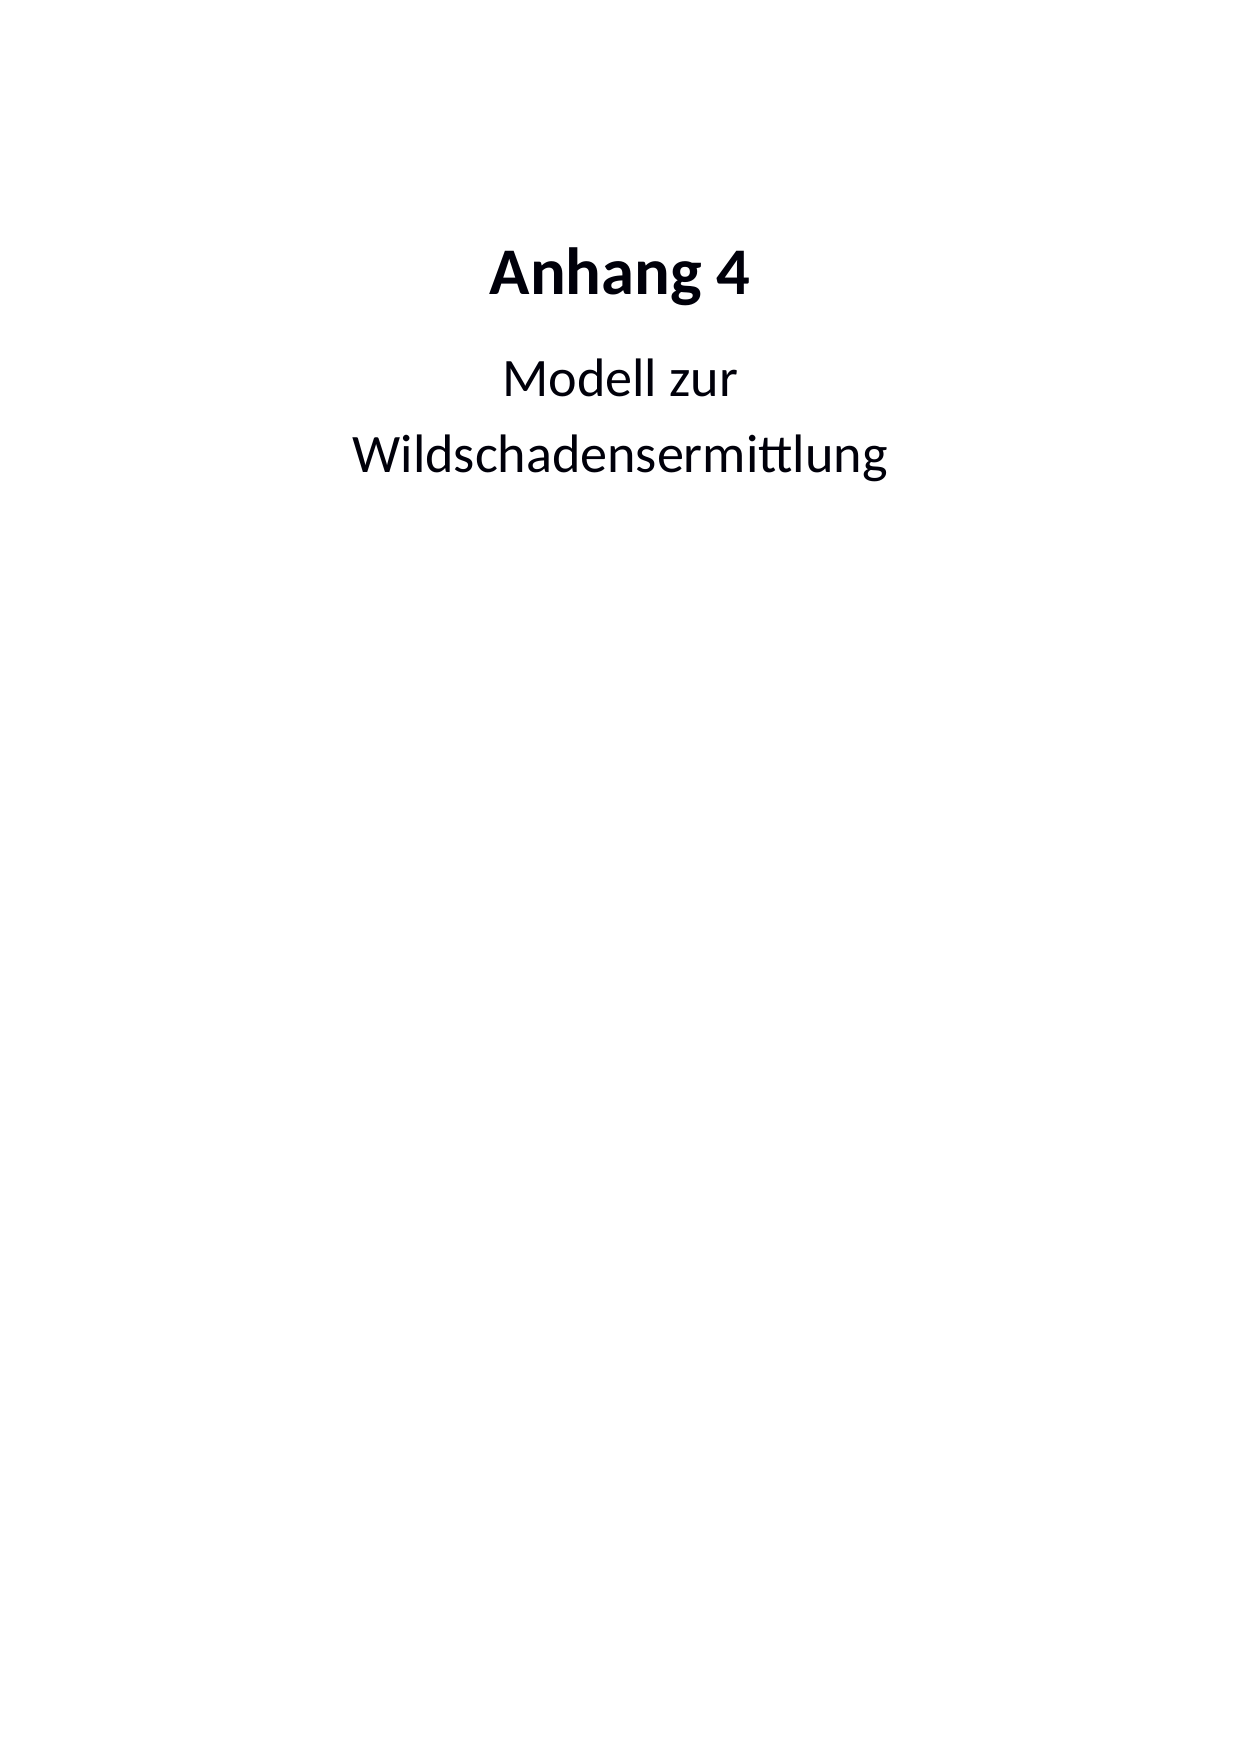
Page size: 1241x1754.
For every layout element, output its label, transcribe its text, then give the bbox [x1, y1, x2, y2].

text Modell zur [118, 344, 1122, 410]
text Anhang 4 [118, 230, 1122, 311]
text Wildschadensermittlung [118, 420, 1122, 486]
